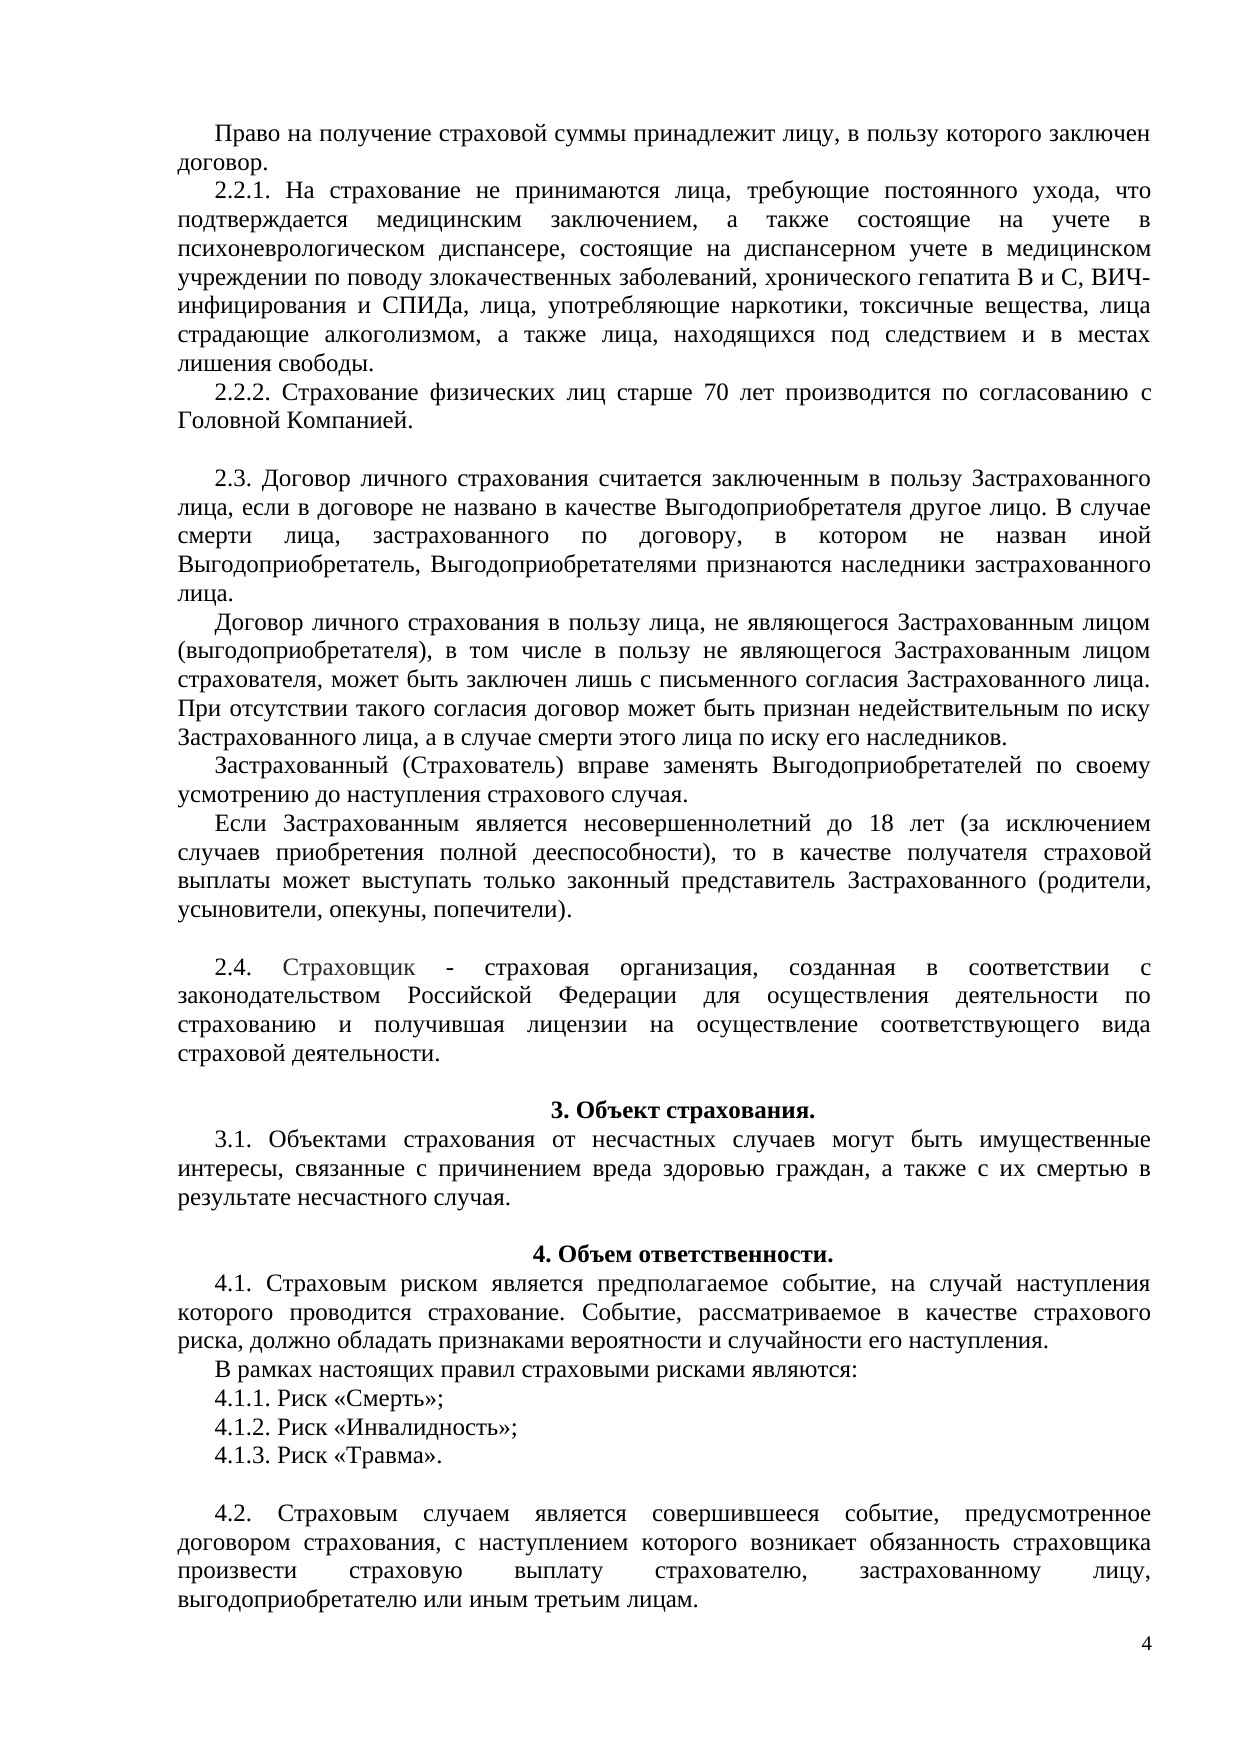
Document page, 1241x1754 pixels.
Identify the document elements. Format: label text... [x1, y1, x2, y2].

text 4.2. Страховым случаем является совершившееся событие, предусмотренное договором страхования, с наступлением которого возникает обязанность страховщика произвести страховую выплату страхователю, застрахованному лицу, выгодоприобретателю или иным третьим лицам. [177, 1498, 1152, 1613]
text Застрахованный (Страхователь) вправе заменять Выгодоприобретателей по своему усмотрению до наступления страхового случая. [177, 751, 1152, 808]
text 3. Объект страхования. [177, 1096, 1152, 1124]
text 4. Объем ответственности. [177, 1239, 1152, 1268]
text 4.1. Страховым риском является предполагаемое событие, на случай наступления которого проводится страхование. Событие, рассматриваемое в качестве страхового риска, должно обладать признаками вероятности и случайности его наступления. [177, 1268, 1152, 1354]
text Договор личного страхования в пользу лица, не являющегося Застрахованным лицом (выгодоприобретателя), в том числе в пользу не являющегося Застрахованным лицом страхователя, может быть заключен лишь с письменного согласия Застрахованного лица. При отсутствии такого согласия договор может быть признан недействительным по иску Застрахованного лица, а в случае смерти этого лица по иску его наследников. [177, 607, 1152, 751]
text 4.1.1. Риск «Смерть»; [177, 1383, 1152, 1412]
text 2.4. Страховщик - страховая организация, созданная в соответствии с законодательством Российской Федерации для осуществления деятельности по страхованию и получившая лицензии на осуществление соответствующего вида страховой деятельности. [177, 952, 1152, 1067]
text В рамках настоящих правил страховыми рисками являются: [177, 1354, 1152, 1383]
text 4.1.2. Риск «Инвалидность»; [177, 1412, 1152, 1441]
text Если Застрахованным является несовершеннолетний до 18 лет (за исключением случаев приобретения полной дееспособности), то в качестве получателя страховой выплаты может выступать только законный представитель Застрахованного (родители, усыновители, опекуны, попечители). [177, 808, 1152, 923]
text 2.2.2. Страхование физических лиц старше 70 лет производится по согласованию с Головной Компанией. [177, 377, 1152, 434]
text 3.1. Объектами страхования от несчастных случаев могут быть имущественные интересы, связанные с причинением вреда здоровью граждан, а также с их смертью в результате несчастного случая. [177, 1124, 1152, 1211]
text Право на получение страховой суммы принадлежит лицу, в пользу которого заключен договор. [177, 118, 1152, 176]
text 2.2.1. На страхование не принимаются лица, требующие постоянного ухода, что подтверждается медицинским заключением, а также состоящие на учете в психоневрологическом диспансере, состоящие на диспансерном учете в медицинском учреждении по поводу злокачественных заболеваний, хронического гепатита В и С, ВИЧ-инфицирования и СПИДа, лица, употребляющие наркотики, токсичные вещества, лица страдающие алкоголизмом, а также лица, находящихся под следствием и в местах лишения свободы. [177, 176, 1152, 377]
text 4.1.3. Риск «Травма». [177, 1441, 1152, 1469]
text 2.3. Договор личного страхования считается заключенным в пользу Застрахованного лица, если в договоре не названо в качестве Выгодоприобретателя другое лицо. В случае смерти лица, застрахованного по договору, в котором не назван иной Выгодоприобретатель, Выгодоприобретателями признаются наследники застрахованного лица. [177, 463, 1152, 607]
